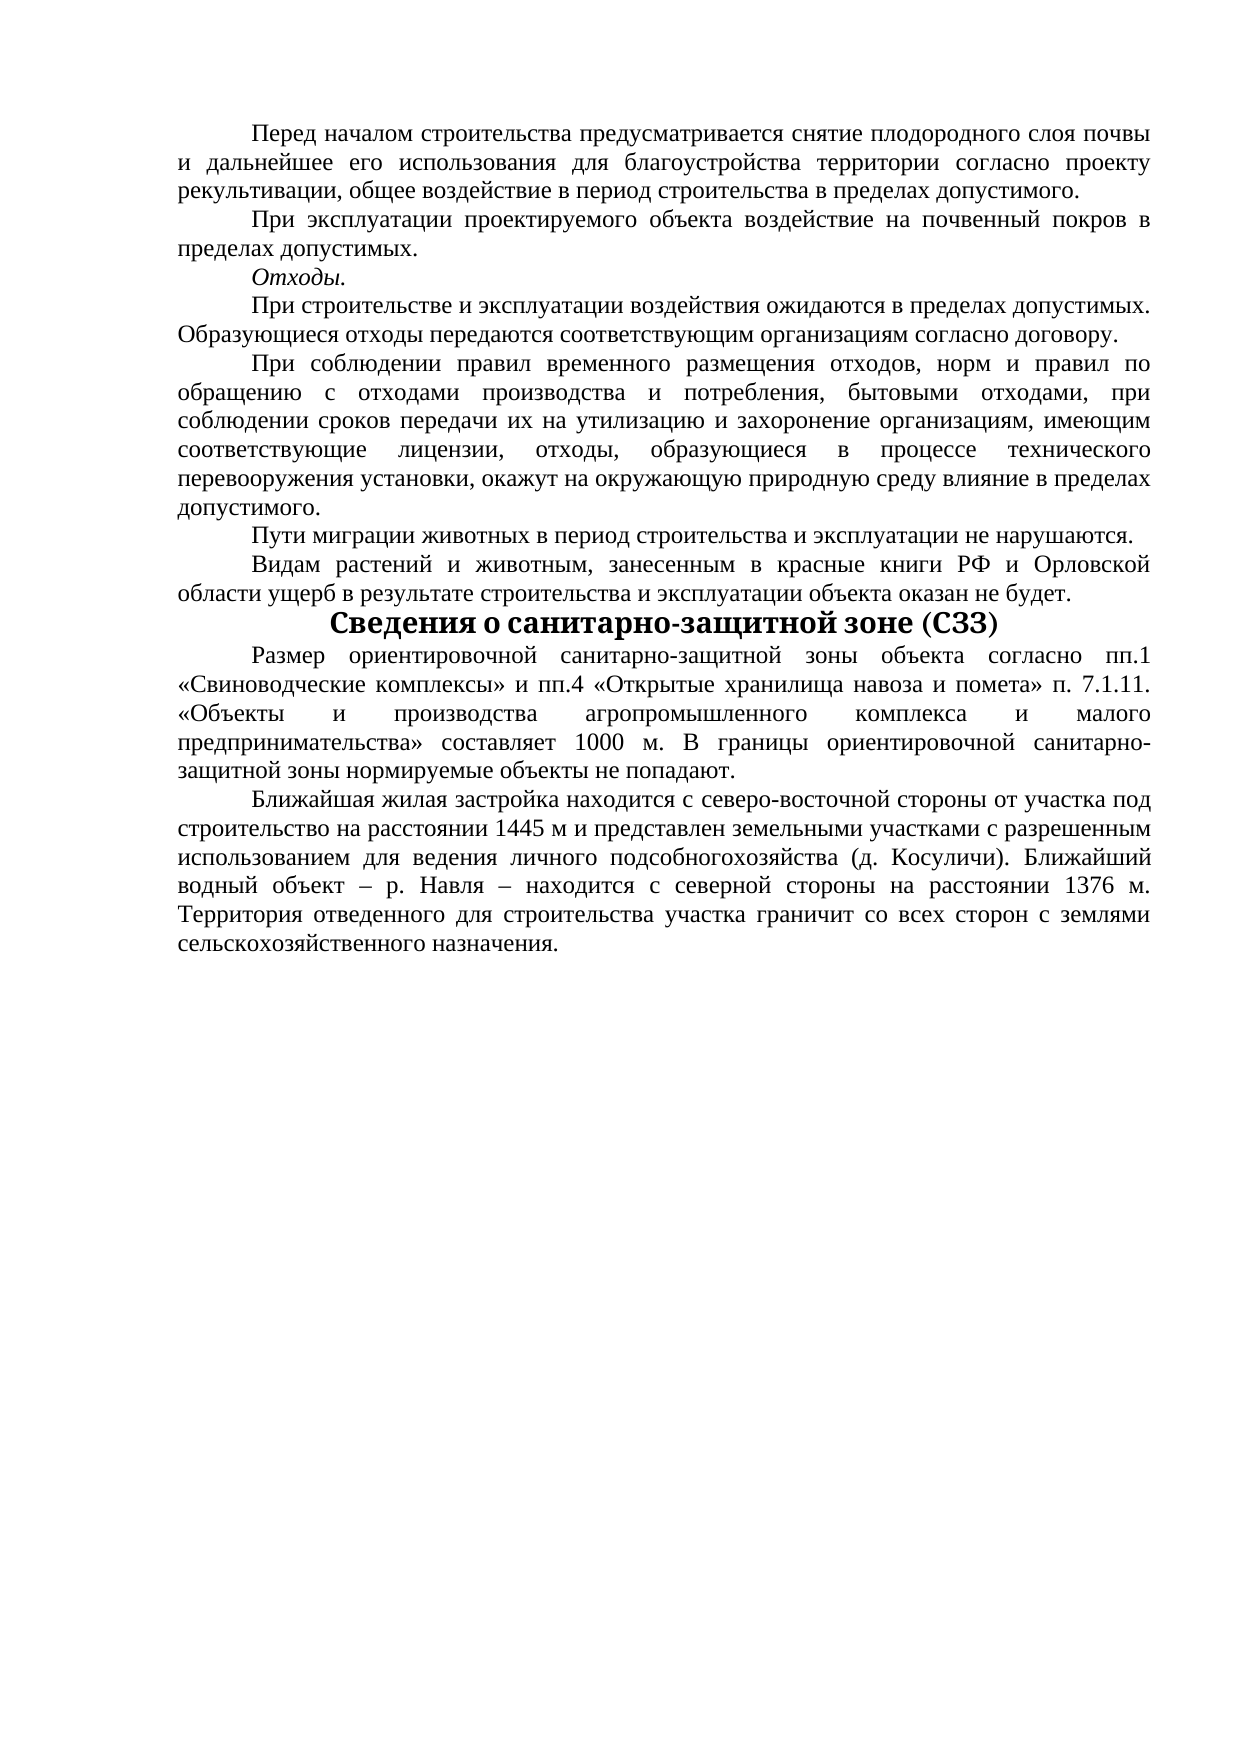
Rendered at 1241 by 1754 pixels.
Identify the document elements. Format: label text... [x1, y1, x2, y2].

subtitle Сведения о санитарно-защитной зоне (СЗЗ) [177, 607, 1152, 640]
text При строительстве и эксплуатации воздействия ожидаются в пределах допустимых. Образующиеся отходы передаются соответствующим организациям согласно договору. [177, 291, 1152, 348]
text Видам растений и животным, занесенным в красные книги РФ и Орловской области ущерб в результате строительства и эксплуатации объекта оказан не будет. [177, 549, 1152, 607]
text Пути миграции животных в период строительства и эксплуатации не нарушаются. [177, 521, 1152, 549]
text При соблюдении правил временного размещения отходов, норм и правил по обращению с отходами производства и потребления, бытовыми отходами, при соблюдении сроков передачи их на утилизацию и захоронение организациям, имеющим соответствующие лицензии, отходы, образующиеся в процессе технического перевооружения установки, окажут на окружающую природную среду влияние в пределах допустимого. [177, 348, 1152, 521]
text Размер ориентировочной санитарно-защитной зоны объекта согласно пп.1 «Свиноводческие комплексы» и пп.4 «Открытые хранилища навоза и помета» п. 7.1.11. «Объекты и производства агропромышленного комплекса и малого предпринимательства» составляет 1000 м. В границы ориентировочной санитарно-защитной зоны нормируемые объекты не попадают. [177, 640, 1152, 784]
text Ближайшая жилая застройка находится с северо-восточной стороны от участка под строительство на расстоянии 1445 м и представлен земельными участками с разрешенным использованием для ведения личного подсобногохозяйства (д. Косуличи). Ближайший водный объект – р. Навля – находится с северной стороны на расстоянии 1376 м. Территория отведенного для строительства участка граничит со всех сторон с землями сельскохозяйственного назначения. [177, 784, 1152, 957]
text Перед началом строительства предусматривается снятие плодородного слоя почвы и дальнейшее его использования для благоустройства территории согласно проекту рекультивации, общее воздействие в период строительства в пределах допустимого. [177, 118, 1152, 204]
text При эксплуатации проектируемого объекта воздействие на почвенный покров в пределах допустимых. [177, 204, 1152, 262]
text Отходы. [177, 262, 1152, 291]
